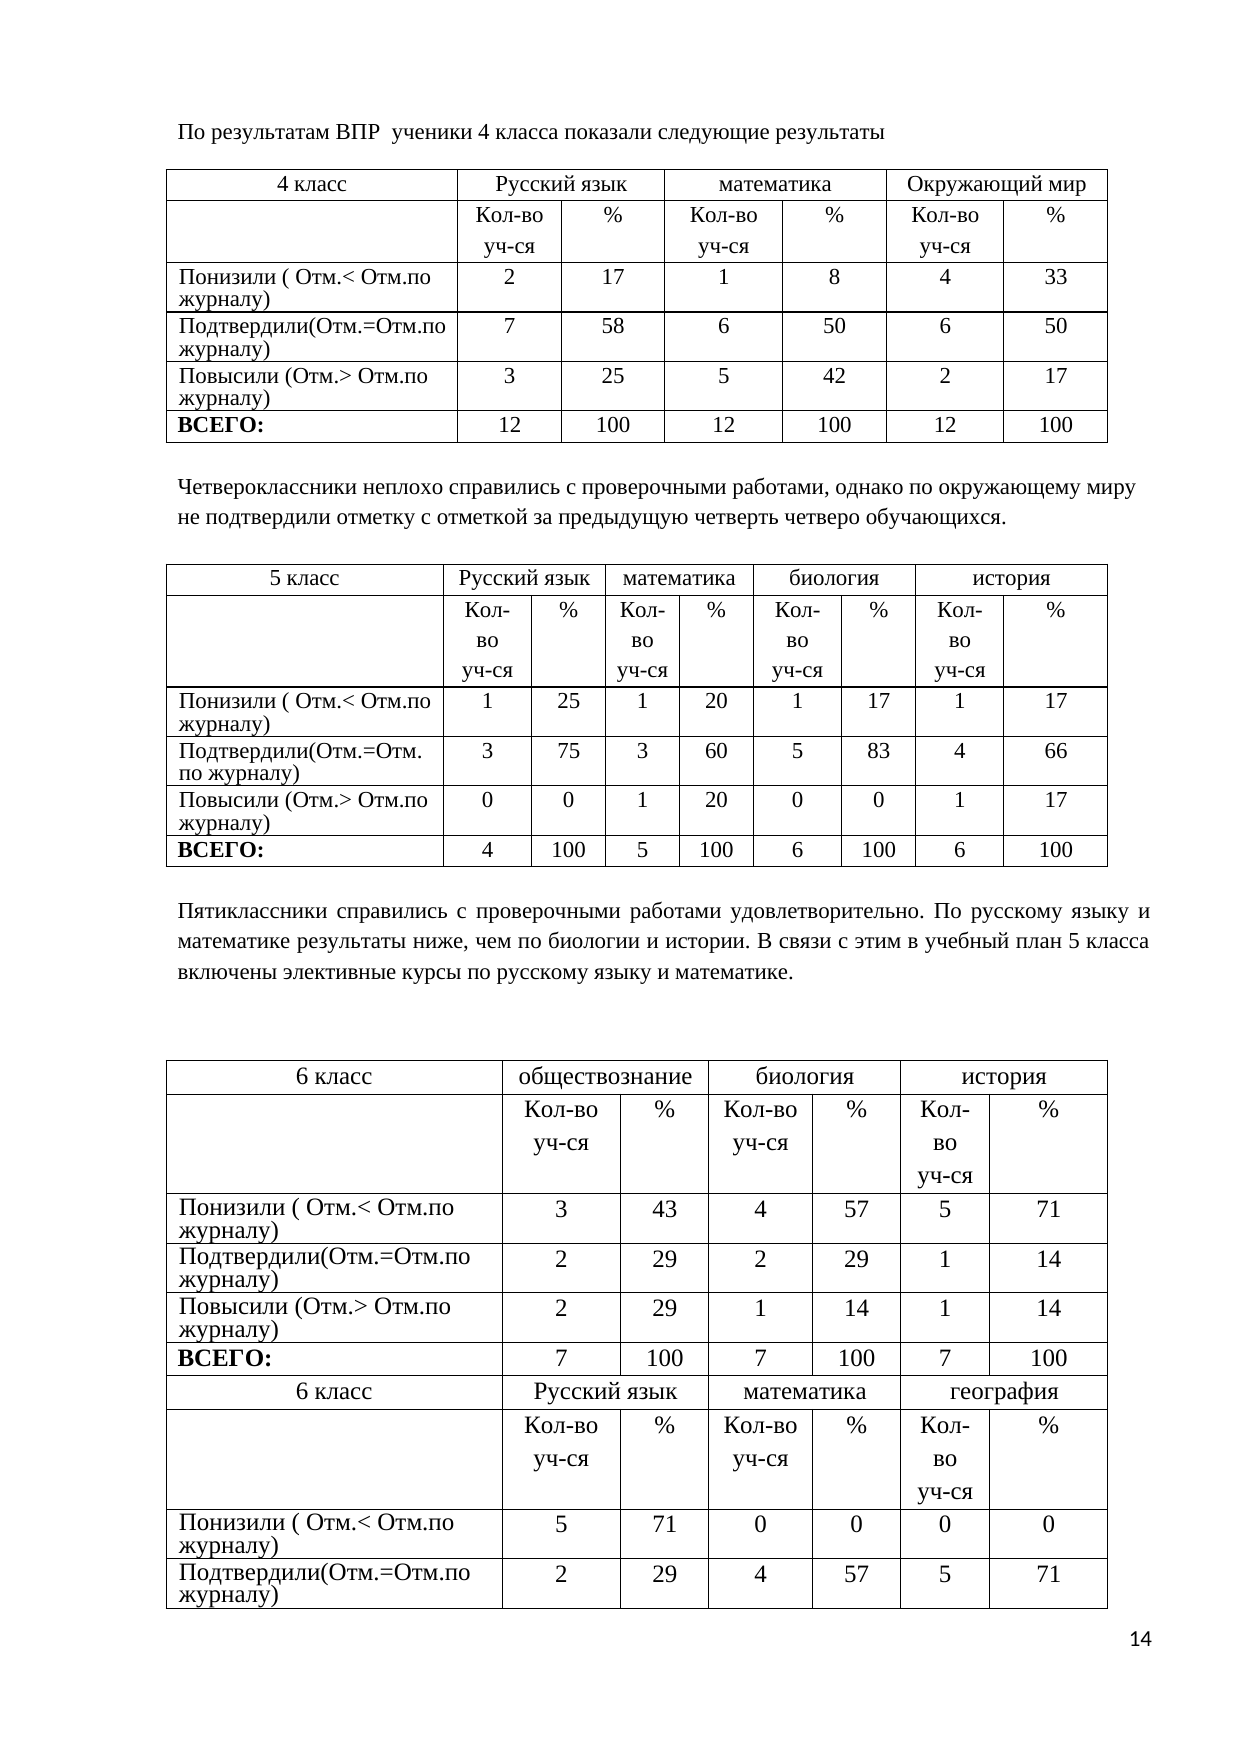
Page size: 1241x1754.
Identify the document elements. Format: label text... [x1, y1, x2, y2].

table_cell [167, 201, 457, 262]
table_cell 12 [665, 411, 782, 442]
table_cell [167, 596, 443, 686]
table_cell 100 [621, 1343, 708, 1375]
table_cell Понизили ( Отм.< Отм.по журналу) [167, 263, 457, 311]
table_cell 2 [709, 1244, 812, 1292]
table_cell 0 [813, 1510, 900, 1558]
table_cell 4 [709, 1559, 812, 1607]
table_cell 2 [458, 263, 561, 311]
table_cell 12 [887, 411, 1003, 442]
table_cell 6 [916, 836, 1003, 866]
table_cell 14 [990, 1244, 1107, 1292]
table_cell Кол- во уч-ся [916, 596, 1003, 686]
table_cell 17 [562, 263, 664, 311]
table_cell ВСЕГО: [167, 836, 443, 866]
table_cell 29 [621, 1244, 708, 1292]
table_cell Кол-во уч-ся [709, 1095, 812, 1193]
table_cell 1 [916, 688, 1003, 736]
table_cell 100 [990, 1343, 1107, 1375]
table_cell 2 [503, 1559, 620, 1607]
table_cell 100 [783, 411, 886, 442]
table_cell 25 [532, 688, 605, 736]
table_cell 100 [1004, 836, 1107, 866]
table_cell 17 [1004, 688, 1107, 736]
table_cell 3 [458, 362, 561, 410]
table_cell 0 [532, 786, 605, 835]
table_cell 43 [621, 1194, 708, 1243]
table_cell Русский язык [503, 1376, 708, 1409]
table_cell % [621, 1095, 708, 1193]
table_cell 1 [606, 786, 679, 835]
table_cell 6 [887, 313, 1003, 361]
table_cell 7 [709, 1343, 812, 1375]
table_cell Понизили ( Отм.< Отм.по журналу) [167, 1510, 502, 1558]
table_header 5 класс [167, 565, 443, 595]
table_cell 4 [887, 263, 1003, 311]
table_cell 1 [754, 688, 841, 736]
table_cell Кол-во уч-ся [503, 1410, 620, 1508]
table_cell 42 [783, 362, 886, 410]
table_cell 33 [1004, 263, 1107, 311]
table_cell Кол-во уч-ся [444, 596, 531, 686]
table_cell % [842, 596, 915, 686]
table_cell 14 [990, 1293, 1107, 1342]
table_cell 3 [503, 1194, 620, 1243]
table_cell ВСЕГО: [167, 1343, 502, 1375]
table_cell 4 [444, 836, 531, 866]
table_header история [916, 565, 1107, 595]
table_cell 1 [709, 1293, 812, 1342]
table_cell 50 [1004, 313, 1107, 361]
table_cell 7 [503, 1343, 620, 1375]
table_cell ВСЕГО: [167, 411, 457, 442]
table_cell Кол-во уч-ся [709, 1410, 812, 1508]
table_cell 3 [606, 737, 679, 785]
table_cell 1 [444, 688, 531, 736]
table_cell 100 [813, 1343, 900, 1375]
table_cell 5 [754, 737, 841, 785]
table_cell 0 [444, 786, 531, 835]
table_cell % [1004, 201, 1107, 262]
table_header Русский язык [444, 565, 605, 595]
table_cell 100 [562, 411, 664, 442]
table_cell 1 [665, 263, 782, 311]
table_cell 60 [680, 737, 753, 785]
table_cell 6 класс [167, 1376, 502, 1409]
table_cell Понизили ( Отм.< Отм.по журналу) [167, 1194, 502, 1243]
table_cell Подтвердили(Отм.=Отм.по журналу) [167, 737, 443, 785]
table_cell 1 [901, 1244, 989, 1292]
table_cell 75 [532, 737, 605, 785]
table_cell 20 [680, 786, 753, 835]
table_cell 1 [916, 786, 1003, 835]
table_header биология [709, 1061, 900, 1093]
table_cell 6 [754, 836, 841, 866]
table_cell Понизили ( Отм.< Отм.по журналу) [167, 688, 443, 736]
table_header история [901, 1061, 1107, 1093]
table_cell Кол-во уч-ся [901, 1410, 989, 1508]
table_cell Кол-во уч-ся [458, 201, 561, 262]
table_header математика [665, 170, 886, 200]
table_cell 5 [606, 836, 679, 866]
table_cell 29 [813, 1244, 900, 1292]
table_cell 12 [458, 411, 561, 442]
table_cell 17 [1004, 786, 1107, 835]
table_cell % [990, 1095, 1107, 1193]
table_cell 71 [990, 1194, 1107, 1243]
table_header Окружающий мир [887, 170, 1107, 200]
table_cell 58 [562, 313, 664, 361]
table_cell 2 [503, 1293, 620, 1342]
table_cell 17 [1004, 362, 1107, 410]
table_cell [167, 1095, 502, 1193]
table_cell 0 [709, 1510, 812, 1558]
table_cell Кол-во уч-ся [901, 1095, 989, 1193]
table_cell география [901, 1376, 1107, 1409]
table_header 6 класс [167, 1061, 502, 1093]
table_cell 17 [842, 688, 915, 736]
text Четвероклассники неплохо справились с проверочными работами, однако по окружающему миру не подтвердили отметку с отметкой за предыдущую четверть четверо обучающихся. [177, 473, 1152, 529]
table_cell 5 [901, 1559, 989, 1607]
table_cell % [562, 201, 664, 262]
table_cell % [532, 596, 605, 686]
table_cell 5 [901, 1194, 989, 1243]
table_cell 5 [503, 1510, 620, 1558]
table_cell 1 [901, 1293, 989, 1342]
table_cell % [783, 201, 886, 262]
table_cell 66 [1004, 737, 1107, 785]
table_cell 7 [458, 313, 561, 361]
table_header математика [606, 565, 753, 595]
table_cell 57 [813, 1559, 900, 1607]
table_cell % [1004, 596, 1107, 686]
table_cell 57 [813, 1194, 900, 1243]
table_cell 71 [990, 1559, 1107, 1607]
table_cell 50 [783, 313, 886, 361]
table_cell 2 [503, 1244, 620, 1292]
table_cell 29 [621, 1293, 708, 1342]
table_cell Кол- во уч-ся [606, 596, 679, 686]
table_cell 0 [842, 786, 915, 835]
table_cell Повысили (Отм.> Отм.по журналу) [167, 786, 443, 835]
table_cell % [680, 596, 753, 686]
table_cell 7 [901, 1343, 989, 1375]
table_cell 0 [754, 786, 841, 835]
table_cell 71 [621, 1510, 708, 1558]
table_cell Кол- во уч-ся [754, 596, 841, 686]
table_cell Подтвердили(Отм.=Отм.по журналу) [167, 313, 457, 361]
table_cell 3 [444, 737, 531, 785]
table_cell 83 [842, 737, 915, 785]
table_cell 100 [1004, 411, 1107, 442]
table_cell 8 [783, 263, 886, 311]
table_cell 0 [901, 1510, 989, 1558]
table_cell Повысили (Отм.> Отм.по журналу) [167, 362, 457, 410]
table_cell Кол-во уч-ся [887, 201, 1003, 262]
table_cell % [813, 1410, 900, 1508]
table_cell [167, 1410, 502, 1508]
table_cell % [813, 1095, 900, 1193]
table_cell 4 [916, 737, 1003, 785]
table_header биология [754, 565, 915, 595]
table_cell Подтвердили(Отм.=Отм.по журналу) [167, 1244, 502, 1292]
table_cell 29 [621, 1559, 708, 1607]
table_cell Кол-во уч-ся [665, 201, 782, 262]
table_cell Повысили (Отм.> Отм.по журналу) [167, 1293, 502, 1342]
table_cell 20 [680, 688, 753, 736]
table_cell Кол-во уч-ся [503, 1095, 620, 1193]
table_cell 100 [532, 836, 605, 866]
table_cell % [621, 1410, 708, 1508]
table_cell 100 [842, 836, 915, 866]
table_cell математика [709, 1376, 900, 1409]
table_cell Подтвердили(Отм.=Отм.по журналу) [167, 1559, 502, 1607]
table_cell 100 [680, 836, 753, 866]
text Пятиклассники справились с проверочными работами удовлетворительно. По русскому языку и математике результаты ниже, чем по биологии и истории. В связи с этим в учебный план 5 класса включены элективные курсы по русскому языку и математике. [177, 897, 1152, 984]
table_header обществознание [503, 1061, 708, 1093]
table_header Русский язык [458, 170, 664, 200]
table_cell % [990, 1410, 1107, 1508]
table_cell 2 [887, 362, 1003, 410]
table_cell 1 [606, 688, 679, 736]
table_cell 14 [813, 1293, 900, 1342]
table_cell 5 [665, 362, 782, 410]
text По результатам ВПР ученики 4 класса показали следующие результаты [177, 118, 1152, 144]
table_cell 6 [665, 313, 782, 361]
table_cell 0 [990, 1510, 1107, 1558]
table_header 4 класс [167, 170, 457, 200]
table_cell 25 [562, 362, 664, 410]
table_cell 4 [709, 1194, 812, 1243]
